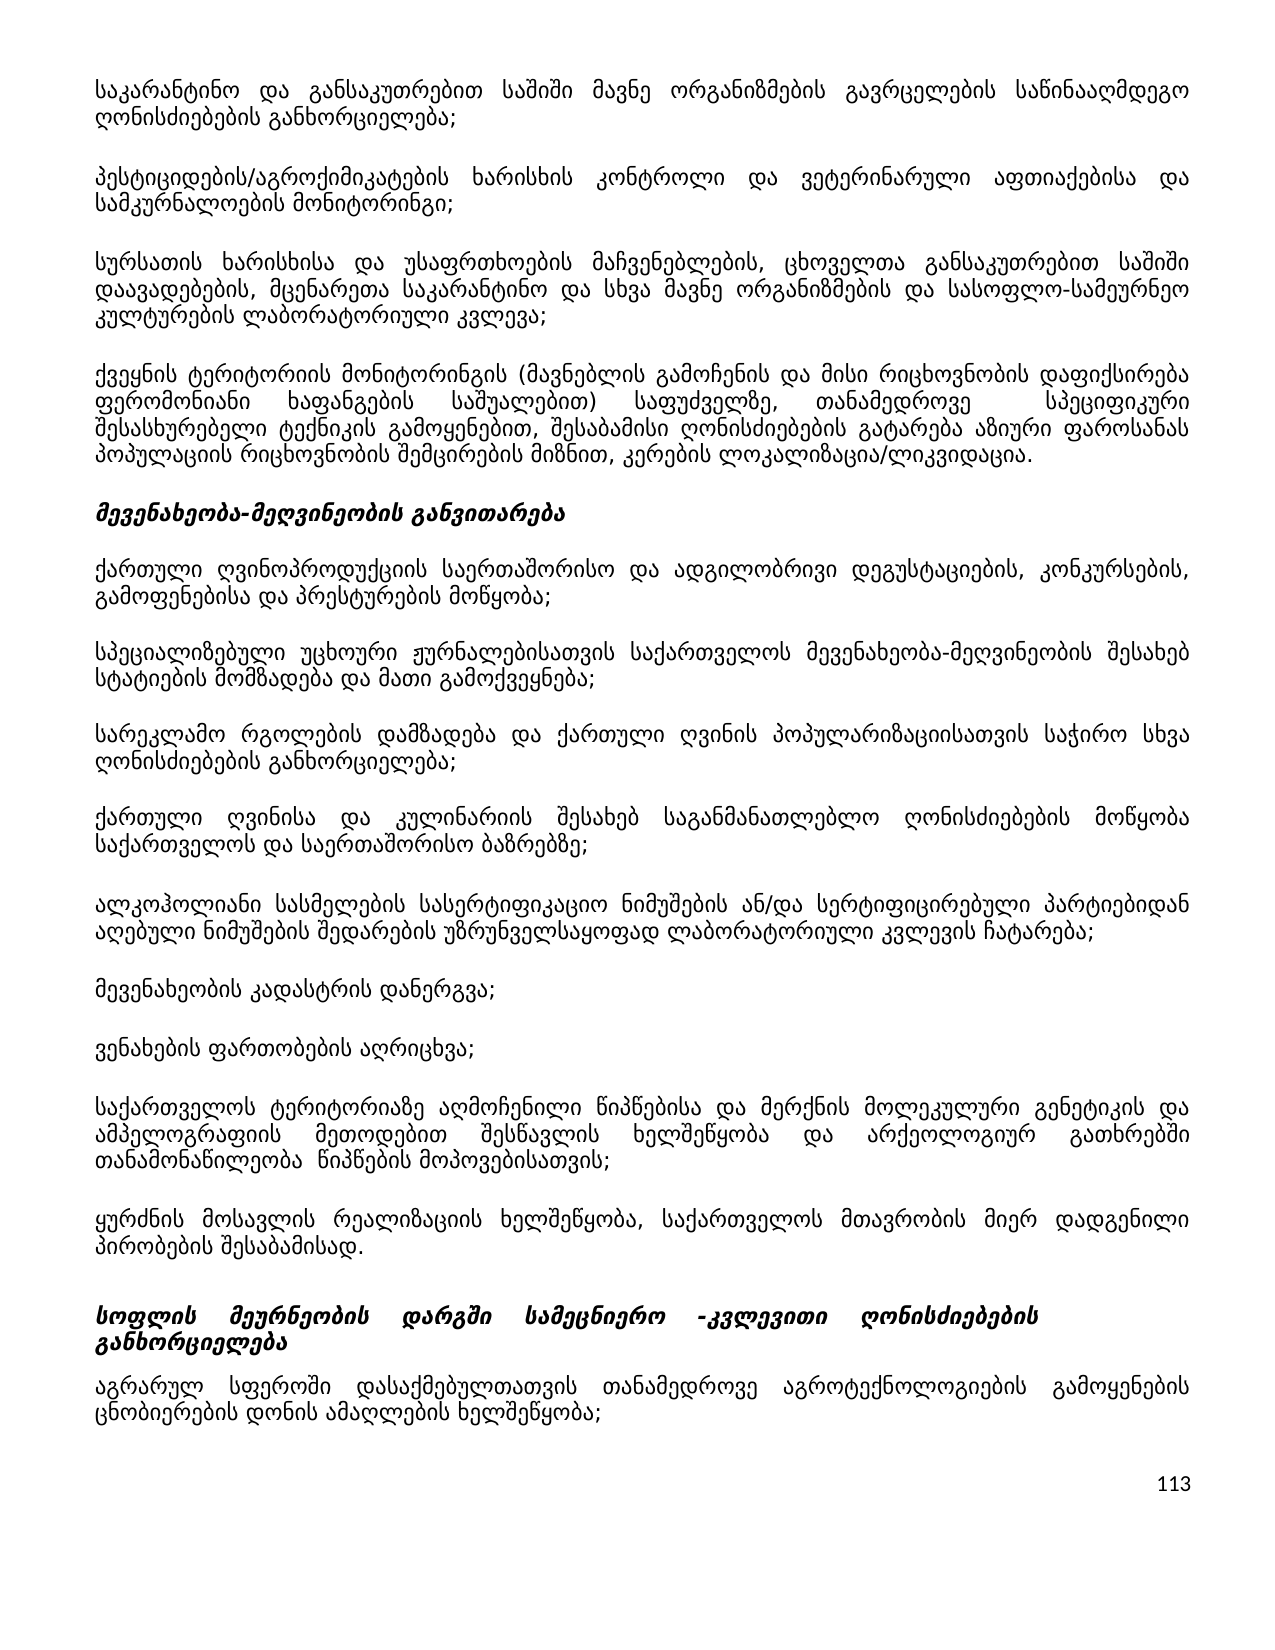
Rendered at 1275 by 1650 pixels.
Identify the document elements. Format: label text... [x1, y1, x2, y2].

text მევენახეობა-მეღვინეობის განვითარება [94, 500, 1191, 527]
text საქართველოს ტერიტორიაზე აღმოჩენილი წიპწებისა და მერქნის მოლეკულური გენეტიკის და ამპელოგრაფიის მეთოდებით შესწავლის ხელშეწყობა და არქეოლოგიურ გათხრებში თანამონაწილეობა წიპწების მოპოვებისათვის; [94, 1094, 1191, 1174]
text მევენახეობის კადასტრის დანერგვა; [94, 977, 1191, 1003]
text ქვეყნის ტერიტორიის მონიტორინგის (მავნებლის გამოჩენის და მისი რიცხოვნობის დაფიქსირება ფერომონიანი ხაფანგების საშუალებით) საფუძველზე, თანამედროვე სპეციფიკური შესასხურებელი ტექნიკის გამოყენებით, შესაბამისი ღონისძიებების გატარება აზიური ფაროსანას პოპულაციის რიცხოვნობის შემცირების მიზნით, კერების ლოკალიზაცია/ლიკვიდაცია. [94, 361, 1191, 468]
text ალკოჰოლიანი სასმელების სასერტიფიკაციო ნიმუშების ან/და სერტიფიცირებული პარტიებიდან აღებული ნიმუშების შედარების უზრუნველსაყოფად ლაბორატორიული კვლევის ჩატარება; [94, 891, 1191, 944]
text პესტიციდების/აგროქიმიკატების ხარისხის კონტროლი და ვეტერინარული აფთიაქებისა და სამკურნალოების მონიტორინგი; [94, 164, 1191, 217]
text სოფლის მეურნეობის დარგში სამეცნიერო -კვლევითი ღონისძიებების განხორციელება [94, 1303, 1038, 1356]
text ქართული ღვინისა და კულინარიის შესახებ საგანმანათლებლო ღონისძიებების მოწყობა საქართველოს და საერთაშორისო ბაზრებზე; [94, 804, 1191, 858]
text ქართული ღვინოპროდუქციის საერთაშორისო და ადგილობრივი დეგუსტაციების, კონკურსების, გამოფენებისა და პრესტურების მოწყობა; [94, 556, 1191, 609]
text სურსათის ხარისხისა და უსაფრთხოების მაჩვენებლების, ცხოველთა განსაკუთრებით საშიში დაავადებების, მცენარეთა საკარანტინო და სხვა მავნე ორგანიზმების და სასოფლო-სამეურნეო კულტურების ლაბორატორიული კვლევა; [94, 249, 1191, 329]
text სპეციალიზებული უცხოური ჟურნალებისათვის საქართველოს მევენახეობა-მეღვინეობის შესახებ სტატიების მომზადება და მათი გამოქვეყნება; [94, 639, 1191, 692]
text ვენახების ფართობების აღრიცხვა; [94, 1035, 1191, 1062]
text სარეკლამო რგოლების დამზადება და ქართული ღვინის პოპულარიზაციისათვის საჭირო სხვა ღონისძიებების განხორციელება; [94, 722, 1191, 775]
text საკარანტინო და განსაკუთრებით საშიში მავნე ორგანიზმების გავრცელების საწინააღმდეგო ღონისძიებების განხორციელება; [94, 77, 1191, 131]
text აგრარულ სფეროში დასაქმებულთათვის თანამედროვე აგროტექნოლოგიების გამოყენების ცნობიერების დონის ამაღლების ხელშეწყობა; [94, 1373, 1191, 1426]
text ყურძნის მოსავლის რეალიზაციის ხელშეწყობა, საქართველოს მთავრობის მიერ დადგენილი პირობების შესაბამისად. [94, 1206, 1191, 1259]
